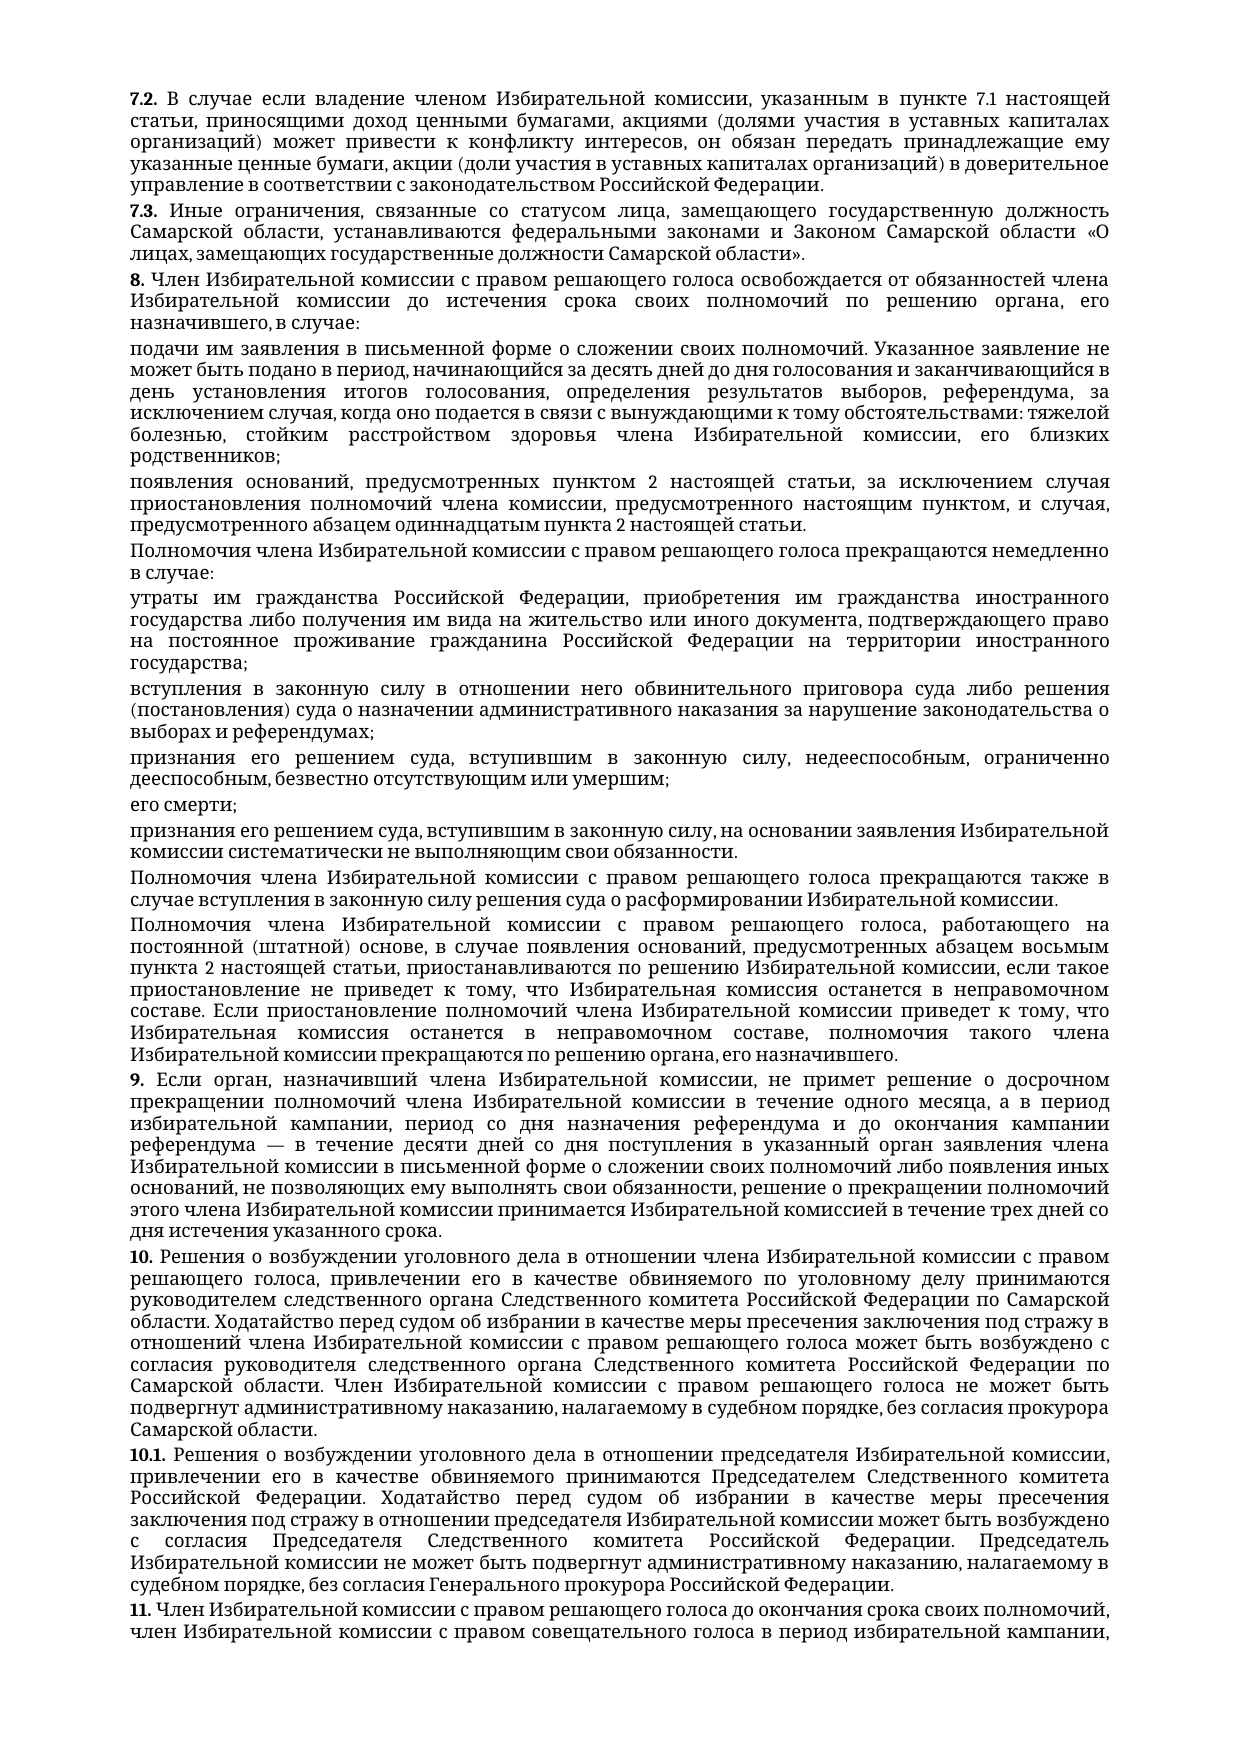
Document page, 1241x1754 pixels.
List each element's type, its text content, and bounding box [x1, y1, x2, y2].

text 10.1. Решения о возбуждении уголовного дела в отношении председателя Избирательной комиссии, привлечении его в качестве обвиняемого принимаются Председателем Следственного комитета Российской Федерации. Ходатайство перед судом об избрании в качестве меры пресечения заключения под стражу в отношении председателя Избирательной комиссии может быть возбуждено с согласия Председателя Следственного комитета Российской Федерации. Председатель Избирательной комиссии не может быть подвергнут административному наказанию, налагаемому в судебном порядке, без согласия Генерального прокурора Российской Федерации. [130, 1445, 1110, 1596]
text вступления в законную силу в отношении него обвинительного приговора суда либо решения (постановления) суда о назначении административного наказания за нарушение законодательства о выборах и референдумах; [130, 678, 1110, 743]
text 7.2. В случае если владение членом Избирательной комиссии, указанным в пункте 7.1 настоящей статьи, приносящими доход ценными бумагами, акциями (долями участия в уставных капиталах организаций) может привести к конфликту интересов, он обязан передать принадлежащие ему указанные ценные бумаги, акции (доли участия в уставных капиталах организаций) в доверительное управление в соответствии с законодательством Российской Федерации. [130, 88, 1110, 196]
text признания его решением суда, вступившим в законную силу, недееспособным, ограниченно дееспособным, безвестно отсутствующим или умершим; [130, 747, 1110, 790]
text 7.3. Иные ограничения, связанные со статусом лица, замещающего государственную должность Самарской области, устанавливаются федеральными законами и Законом Самарской области «О лицах, замещающих государственные должности Самарской области». [130, 201, 1110, 265]
text 9. Если орган, назначивший члена Избирательной комиссии, не примет решение о досрочном прекращении полномочий члена Избирательной комиссии в течение одного месяца, а в период избирательной кампании, период со дня назначения референдума и до окончания кампании референдума — в течение десяти дней со дня поступления в указанный орган заявления члена Избирательной комиссии в письменной форме о сложении своих полномочий либо появления иных оснований, не позволяющих ему выполнять свои обязанности, решение о прекращении полномочий этого члена Избирательной комиссии принимается Избирательной комиссией в течение трех дней со дня истечения указанного срока. [130, 1070, 1110, 1242]
text его смерти; [130, 794, 1110, 816]
text Полномочия члена Избирательной комиссии с правом решающего голоса прекращаются также в случае вступления в законную силу решения суда о расформировании Избирательной комиссии. [130, 867, 1110, 911]
text 10. Решения о возбуждении уголовного дела в отношении члена Избирательной комиссии с правом решающего голоса, привлечении его в качестве обвиняемого по уголовному делу принимаются руководителем следственного органа Следственного комитета Российской Федерации по Самарской области. Ходатайство перед судом об избрании в качестве меры пресечения заключения под стражу в отношений члена Избирательной комиссии с правом решающего голоса может быть возбуждено с согласия руководителя следственного органа Следственного комитета Российской Федерации по Самарской области. Член Избирательной комиссии с правом решающего голоса не может быть подвергнут административному наказанию, налагаемому в судебном порядке, без согласия прокурора Самарской области. [130, 1247, 1110, 1441]
text утраты им гражданства Российской Федерации, приобретения им гражданства иностранного государства либо получения им вида на жительство или иного документа, подтверждающего право на постоянное проживание гражданина Российской Федерации на территории иностранного государства; [130, 588, 1110, 674]
text 8. Член Избирательной комиссии с правом решающего голоса освобождается от обязанностей члена Избирательной комиссии до истечения срока своих полномочий по решению органа, его назначившего, в случае: [130, 269, 1110, 334]
text признания его решением суда, вступившим в законную силу, на основании заявления Избирательной комиссии систематически не выполняющим свои обязанности. [130, 820, 1110, 863]
text появления оснований, предусмотренных пунктом 2 настоящей статьи, за исключением случая приостановления полномочий члена комиссии, предусмотренного настоящим пунктом, и случая, предусмотренного абзацем одиннадцатым пункта 2 настоящей статьи. [130, 472, 1110, 536]
text Полномочия члена Избирательной комиссии с правом решающего голоса, работающего на постоянной (штатной) основе, в случае появления оснований, предусмотренных абзацем восьмым пункта 2 настоящей статьи, приостанавливаются по решению Избирательной комиссии, если такое приостановление не приведет к тому, что Избирательная комиссия останется в неправомочном составе. Если приостановление полномочий члена Избирательной комиссии приведет к тому, что Избирательная комиссия останется в неправомочном составе, полномочия такого члена Избирательной комиссии прекращаются по решению органа, его назначившего. [130, 915, 1110, 1066]
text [130, 1600, 1110, 1643]
text Полномочия члена Избирательной комиссии с правом решающего голоса прекращаются немедленно в случае: [130, 541, 1110, 584]
text подачи им заявления в письменной форме о сложении своих полномочий. Указанное заявление не может быть подано в период, начинающийся за десять дней до дня голосования и заканчивающийся в день установления итогов голосования, определения результатов выборов, референдума, за исключением случая, когда оно подается в связи с вынуждающими к тому обстоятельствами: тяжелой болезнью, стойким расстройством здоровья члена Избирательной комиссии, его близких родственников; [130, 338, 1110, 468]
